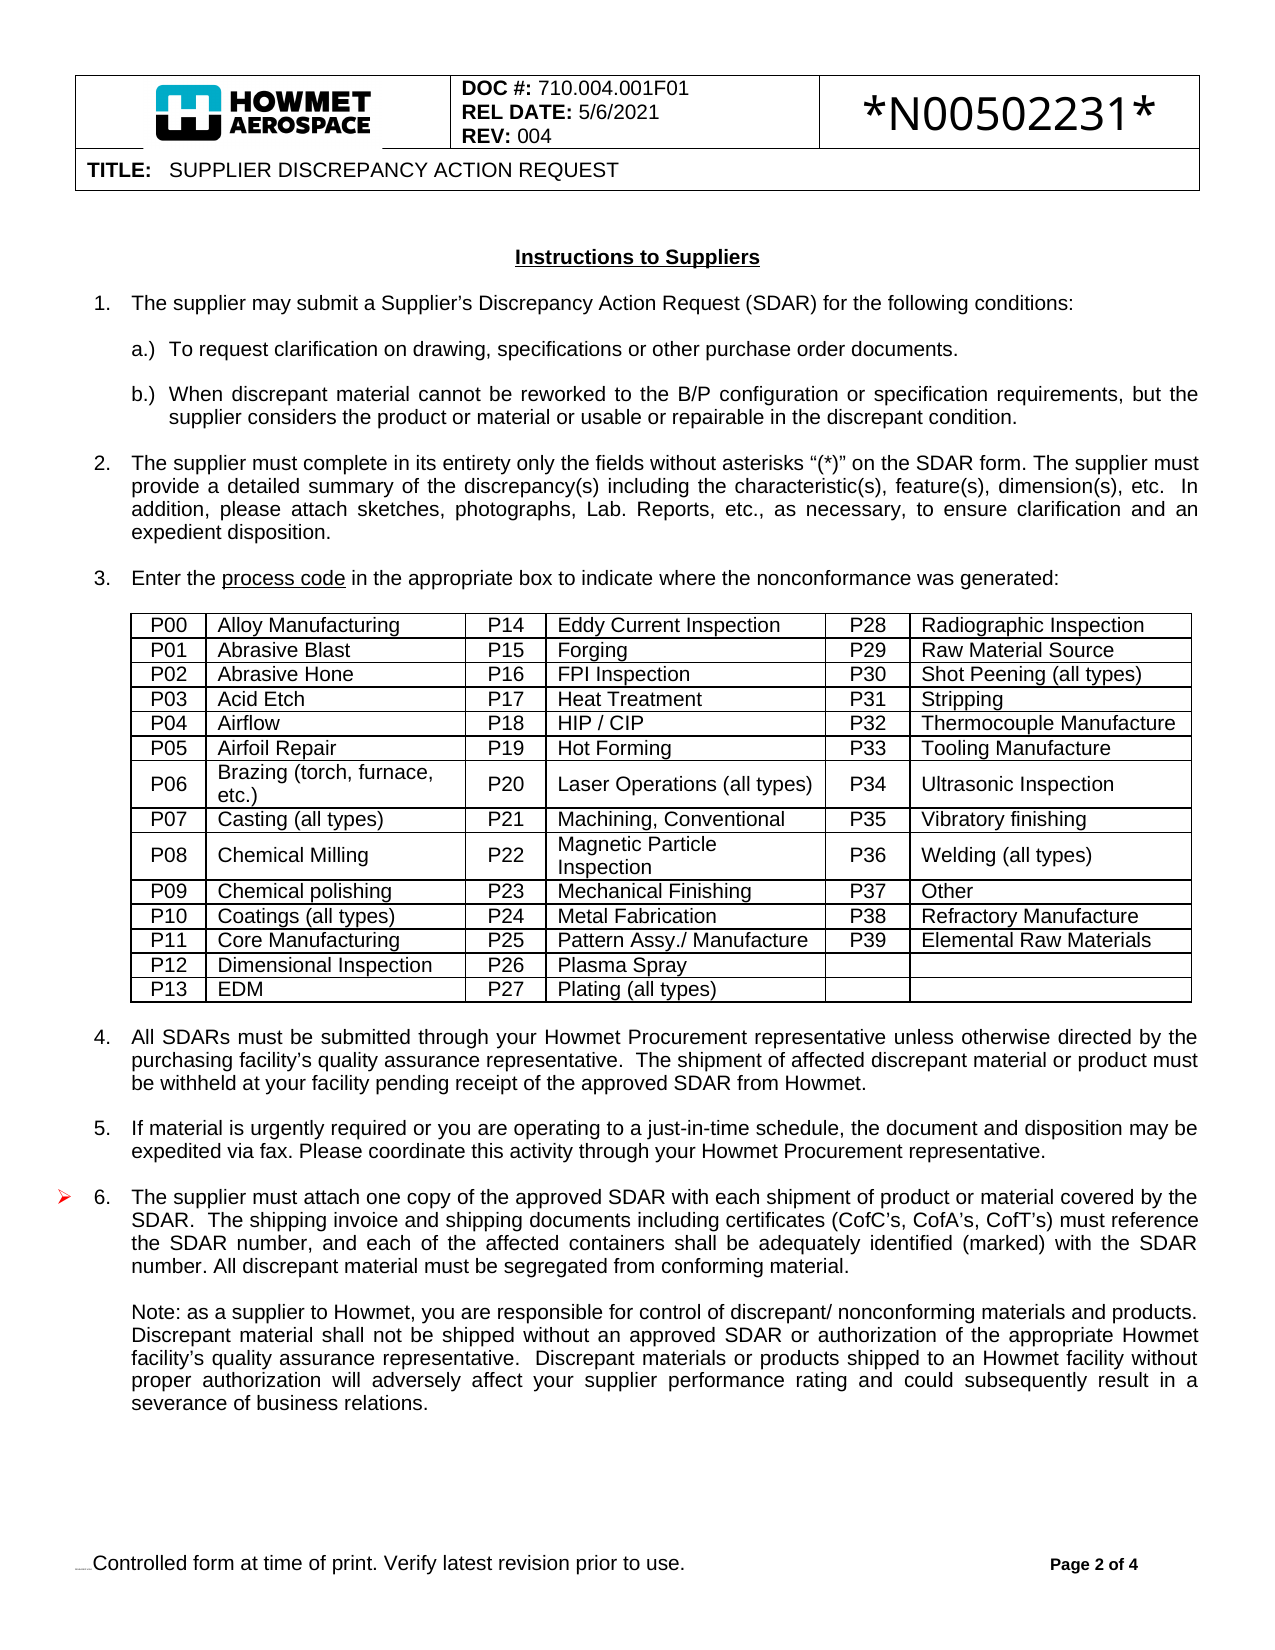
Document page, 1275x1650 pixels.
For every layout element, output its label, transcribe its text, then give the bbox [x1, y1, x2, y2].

table_cell FPI Inspection [547, 663, 825, 686]
table_cell Dimensional Inspection [207, 954, 465, 977]
table_cell P22 [466, 833, 545, 879]
text b.) When discrepant material cannot be reworked to the B/P configuration or specification requirements, but the supplier considers the product or material or usable or repairable in the discrepant condition. [75, 383, 1200, 429]
table_cell P05 [132, 737, 205, 759]
table_cell P39 [826, 930, 909, 952]
table_cell Forging [547, 639, 825, 662]
table_cell P04 [132, 712, 205, 735]
table_header Eddy Current Inspection [547, 614, 825, 637]
text 3. Enter the process code in the appropriate box to indicate where the nonconformance was generated: [75, 567, 1200, 590]
table_cell Vibratory finishing [911, 809, 1191, 831]
table_cell P07 [132, 809, 205, 831]
table_cell P13 [132, 978, 205, 1001]
table_cell P36 [826, 833, 909, 879]
table_cell Plasma Spray [547, 954, 825, 977]
table_cell Chemical Milling [207, 833, 465, 879]
table_cell P20 [466, 761, 545, 807]
table_cell P01 [132, 639, 205, 662]
table_cell P37 [826, 881, 909, 903]
table_cell P29 [826, 639, 909, 662]
table_cell Machining, Conventional [547, 809, 825, 831]
table_cell P03 [132, 688, 205, 711]
table_cell P26 [466, 954, 545, 977]
table_cell Abrasive Blast [207, 639, 465, 662]
table_cell Magnetic Particle Inspection [547, 833, 825, 879]
text 6. The supplier must attach one copy of the approved SDAR with each shipment of product or material covered by the SDAR. The shipping invoice and shipping documents including certificates (CofC’s, CofA’s, CofT’s) must reference the SDAR number, and each of the affected containers shall be adequately identified (marked) with the SDAR number. All discrepant material must be segregated from conforming material. [56, 1186, 1200, 1278]
table_cell Plating (all types) [547, 978, 825, 1001]
table_cell P24 [466, 905, 545, 928]
table_cell P23 [466, 881, 545, 903]
text 4. All SDARs must be submitted through your Howmet Procurement representative unless otherwise directed by the purchasing facility’s quality assurance representative. The shipment of affected discrepant material or product must be withheld at your facility pending receipt of the approved SDAR from Howmet. [56, 1026, 1200, 1094]
table_cell P35 [826, 809, 909, 831]
table_cell Welding (all types) [911, 833, 1191, 879]
table_header P00 [132, 614, 205, 637]
text 5. If material is urgently required or you are operating to a just-in-time schedule, the document and disposition may be expedited via fax. Please coordinate this activity through your Howmet Procurement representative. [56, 1117, 1200, 1163]
table_cell Brazing (torch, furnace, etc.) [207, 761, 465, 807]
table_cell Thermocouple Manufacture [911, 712, 1191, 735]
table_cell P12 [132, 954, 205, 977]
table_cell Coatings (all types) [207, 905, 465, 928]
table_cell Tooling Manufacture [911, 737, 1191, 759]
text a.) To request clarification on drawing, specifications or other purchase order documents. [75, 338, 1200, 361]
table_cell Refractory Manufacture [911, 905, 1191, 928]
table_cell P27 [466, 978, 545, 1001]
table_cell P15 [466, 639, 545, 662]
table_cell Abrasive Hone [207, 663, 465, 686]
table_cell P30 [826, 663, 909, 686]
table_cell [911, 978, 1191, 1001]
table_cell Ultrasonic Inspection [911, 761, 1191, 807]
table_cell Pattern Assy./ Manufacture [547, 930, 825, 952]
table_header P28 [826, 614, 909, 637]
picture [143, 76, 383, 149]
table_cell P18 [466, 712, 545, 735]
table_cell Acid Etch [207, 688, 465, 711]
table_cell P17 [466, 688, 545, 711]
table_cell Heat Treatment [547, 688, 825, 711]
table_header Alloy Manufacturing [207, 614, 465, 637]
table_cell Elemental Raw Materials [911, 930, 1191, 952]
table_cell P21 [466, 809, 545, 831]
table_cell Laser Operations (all types) [547, 761, 825, 807]
table_cell HIP / CIP [547, 712, 825, 735]
table_header P14 [466, 614, 545, 637]
table_cell P31 [826, 688, 909, 711]
table_cell Casting (all types) [207, 809, 465, 831]
table_cell P33 [826, 737, 909, 759]
table_cell Airflow [207, 712, 465, 735]
table_cell Other [911, 881, 1191, 903]
table_cell Raw Material Source [911, 639, 1191, 662]
text 2. The supplier must complete in its entirety only the fields without asterisks “(*)” on the SDAR form. The supplier must provide a detailed summary of the discrepancy(s) including the characteristic(s), feature(s), dimension(s), etc. In addition, please attach sketches, photographs, Lab. Reports, etc., as necessary, to ensure clarification and an expedient disposition. [75, 452, 1200, 544]
table_cell Core Manufacturing [207, 930, 465, 952]
table_cell P11 [132, 930, 205, 952]
table_cell P38 [826, 905, 909, 928]
table_cell P19 [466, 737, 545, 759]
table_cell Airfoil Repair [207, 737, 465, 759]
table_cell Chemical polishing [207, 881, 465, 903]
table_cell P16 [466, 663, 545, 686]
text 1. The supplier may submit a Supplier’s Discrepancy Action Request (SDAR) for the following conditions: [75, 292, 1200, 315]
table_cell Hot Forming [547, 737, 825, 759]
table_cell P10 [132, 905, 205, 928]
table_cell Metal Fabrication [547, 905, 825, 928]
table_cell P08 [132, 833, 205, 879]
table_cell P25 [466, 930, 545, 952]
table_cell P09 [132, 881, 205, 903]
table_cell P32 [826, 712, 909, 735]
table_cell [826, 978, 909, 1001]
table_cell EDM [207, 978, 465, 1001]
table_cell P06 [132, 761, 205, 807]
table_cell P02 [132, 663, 205, 686]
text Instructions to Suppliers [75, 246, 1200, 269]
table_cell P34 [826, 761, 909, 807]
table_cell [911, 954, 1191, 977]
table_cell Stripping [911, 688, 1191, 711]
table_header Radiographic Inspection [911, 614, 1191, 637]
table_cell [826, 954, 909, 977]
table_cell Mechanical Finishing [547, 881, 825, 903]
table_cell Shot Peening (all types) [911, 663, 1191, 686]
text Note: as a supplier to Howmet, you are responsible for control of discrepant/ nonconforming materials and products. Discrepant material shall not be shipped without an approved SDAR or authorization of the appropriate Howmet facility’s quality assurance representative. Discrepant materials or products shipped to an Howmet facility without proper authorization will adversely affect your supplier performance rating and could subsequently result in a severance of business relations. [94, 1301, 1200, 1415]
